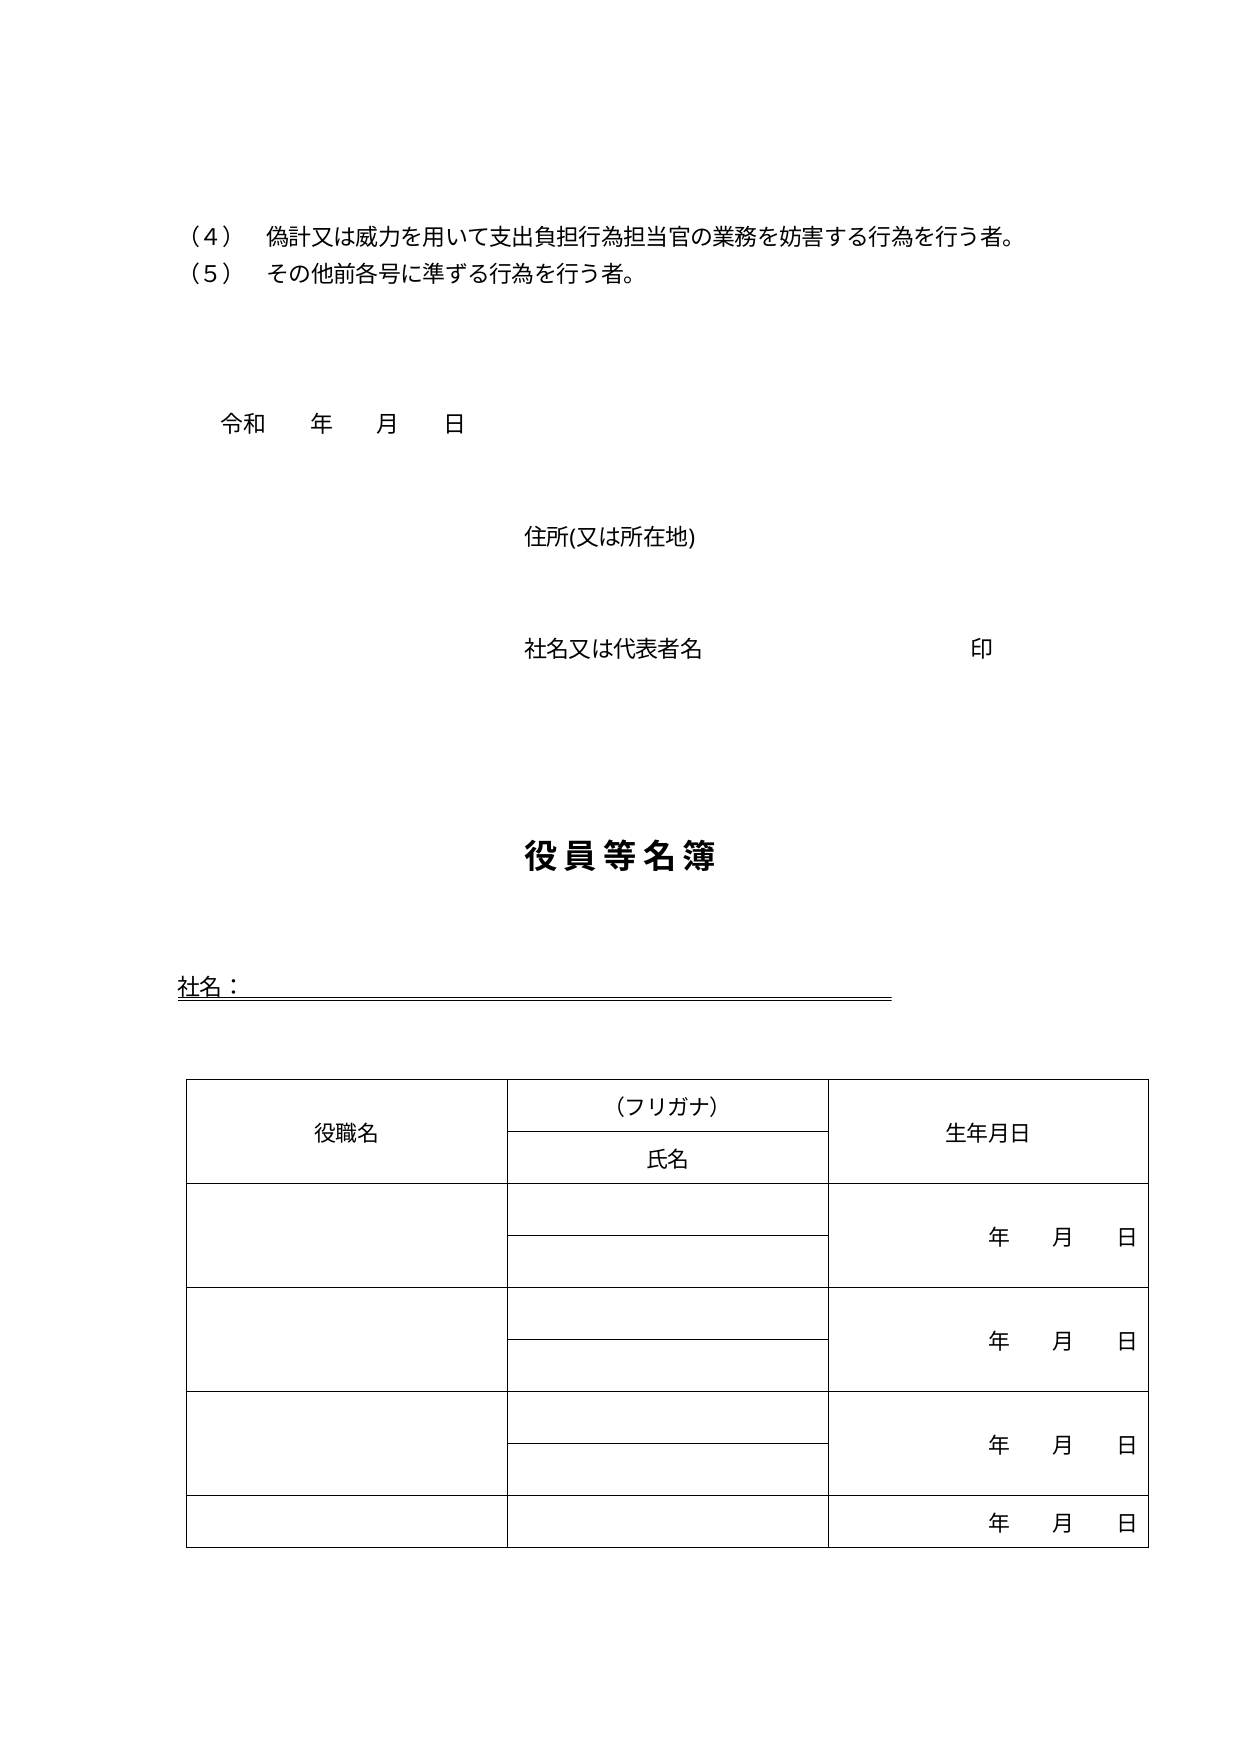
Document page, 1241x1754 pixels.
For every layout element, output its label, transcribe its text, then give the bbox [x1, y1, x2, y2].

table_cell [187, 1392, 507, 1495]
table_cell 年 月 日 [829, 1288, 1148, 1391]
text 役 員 等 名 簿 [177, 817, 1063, 892]
text （５） その他前各号に準ずる行為を行う者。 [177, 254, 1063, 292]
table_cell [508, 1236, 828, 1287]
table_cell [187, 1496, 507, 1547]
table_header （フリガナ） [508, 1080, 828, 1131]
table_cell [508, 1340, 828, 1391]
table_cell [508, 1288, 828, 1339]
table_cell [508, 1392, 828, 1443]
table_cell [508, 1444, 828, 1495]
text 住所(又は所在地) [177, 517, 1063, 554]
table_cell [187, 1288, 507, 1391]
table_cell [508, 1184, 828, 1235]
table_cell 氏名 [508, 1132, 828, 1183]
text 社名： [177, 967, 1063, 1004]
table_cell [187, 1184, 507, 1287]
text 令和 年 月 日 [177, 404, 1063, 442]
table_cell 年 月 日 [829, 1392, 1148, 1495]
text 社名又は代表者名 印 [177, 629, 1063, 667]
table_header 生年月日 [829, 1080, 1148, 1183]
table_header 役職名 [187, 1080, 507, 1183]
table_cell 年 月 日 [829, 1184, 1148, 1287]
table_cell 年 月 日 [829, 1496, 1148, 1547]
text （４） 偽計又は威力を用いて支出負担行為担当官の業務を妨害する行為を行う者。 [177, 217, 1063, 254]
table_cell [508, 1496, 828, 1547]
